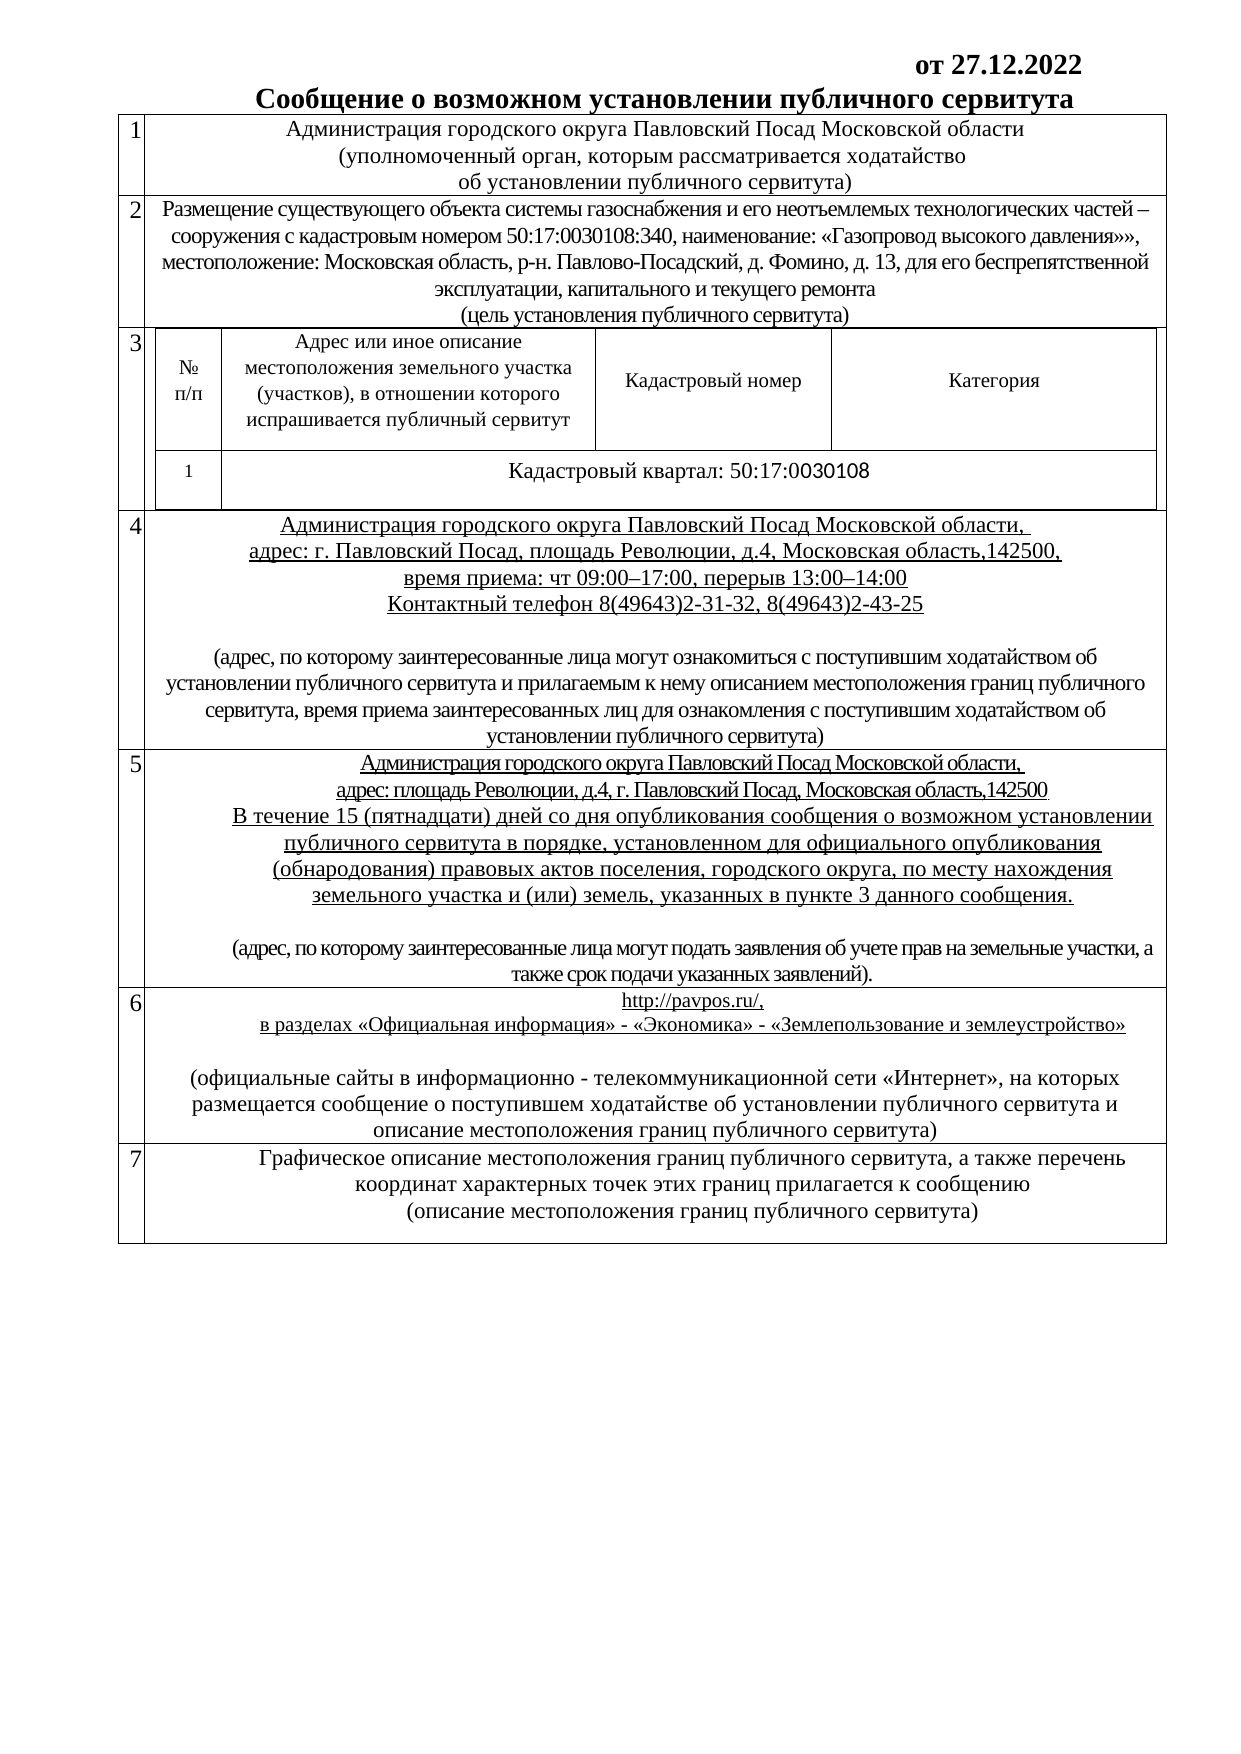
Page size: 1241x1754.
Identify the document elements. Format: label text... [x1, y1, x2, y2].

table_cell [1157, 328, 1166, 510]
table_cell [832, 329, 1156, 450]
table_cell Графическое описание местоположения границ публичного сервитута, а также перечень координат характерных точек этих границ прилагается к сообщению (описание местоположения границ публичного сервитута) [145, 1144, 1166, 1243]
table_header 1 [119, 115, 144, 194]
table_cell 6 [119, 988, 144, 1143]
table_cell http://pavpos.ru/, в разделах «Официальная информация» - «Экономика» - «Землепользование и землеустройство» (официальные сайты в информационно - телекоммуникационной сети «Интернет», на которых размещается сообщение о поступившем ходатайстве об установлении публичного сервитута и описание местоположения границ публичного сервитута) [145, 988, 1166, 1143]
table_cell Администрация городского округа Павловский Посад Московской области, адрес: площадь Революции, д.4, г. Павловский Посад, Московская область,142500 В течение 15 (пятнадцати) дней со дня опубликования сообщения о возможном установлении публичного сервитута в порядке, установленном для официального опубликования (обнародования) правовых актов поселения, городского округа, по месту нахождения земельного участка и (или) земель, указанных в пункте 3 данного сообщения. (адрес, по которому заинтересованные лица могут подать заявления об учете прав на земельные участки, а также срок подачи указанных заявлений). [145, 750, 1166, 987]
table_cell 7 [119, 1144, 144, 1243]
table_cell Администрация городского округа Павловский Посад Московской области, адрес: г. Павловский Посад, площадь Революции, д.4, Московская область,142500, время приема: чт 09:00–17:00, перерыв 13:00–14:00 Контактный телефон 8(49643)2-31-32, 8(49643)2-43-25 (адрес, по которому заинтересованные лица могут ознакомиться с поступившим ходатайством об установлении публичного сервитута и прилагаемым к нему описанием местоположения границ публичного сервитута, время приема заинтересованных лиц для ознакомления с поступившим ходатайством об установлении публичного сервитута) [145, 511, 1166, 748]
table_cell 2 [119, 196, 144, 327]
table_cell [145, 328, 155, 510]
table_header Администрация городского округа Павловский Посад Московской области (уполномоченный орган, которым рассматривается ходатайство об установлении публичного сервитута) [145, 115, 1166, 194]
table_cell [156, 451, 221, 509]
table_cell 5 [119, 750, 144, 987]
table_cell Размещение существующего объекта системы газоснабжения и его неотъемлемых технологических частей – сооружения с кадастровым номером 50:17:0030108:340, наименование: «Газопровод высокого давления»», местоположение: Московская область, р-н. Павлово-Посадский, д. Фомино, д. 13, для его беспрепятственной эксплуатации, капитального и текущего ремонта (цель установления публичного сервитута) [145, 196, 1166, 327]
table_cell [596, 329, 831, 450]
table_cell [222, 329, 595, 450]
table_cell [156, 329, 221, 450]
table_cell 4 [119, 511, 144, 748]
text от 27.12.2022 [841, 47, 1152, 81]
table_cell [222, 451, 1156, 509]
table_cell 3 [119, 328, 144, 510]
text Сообщение о возможном установлении публичного сервитута [177, 81, 1152, 114]
